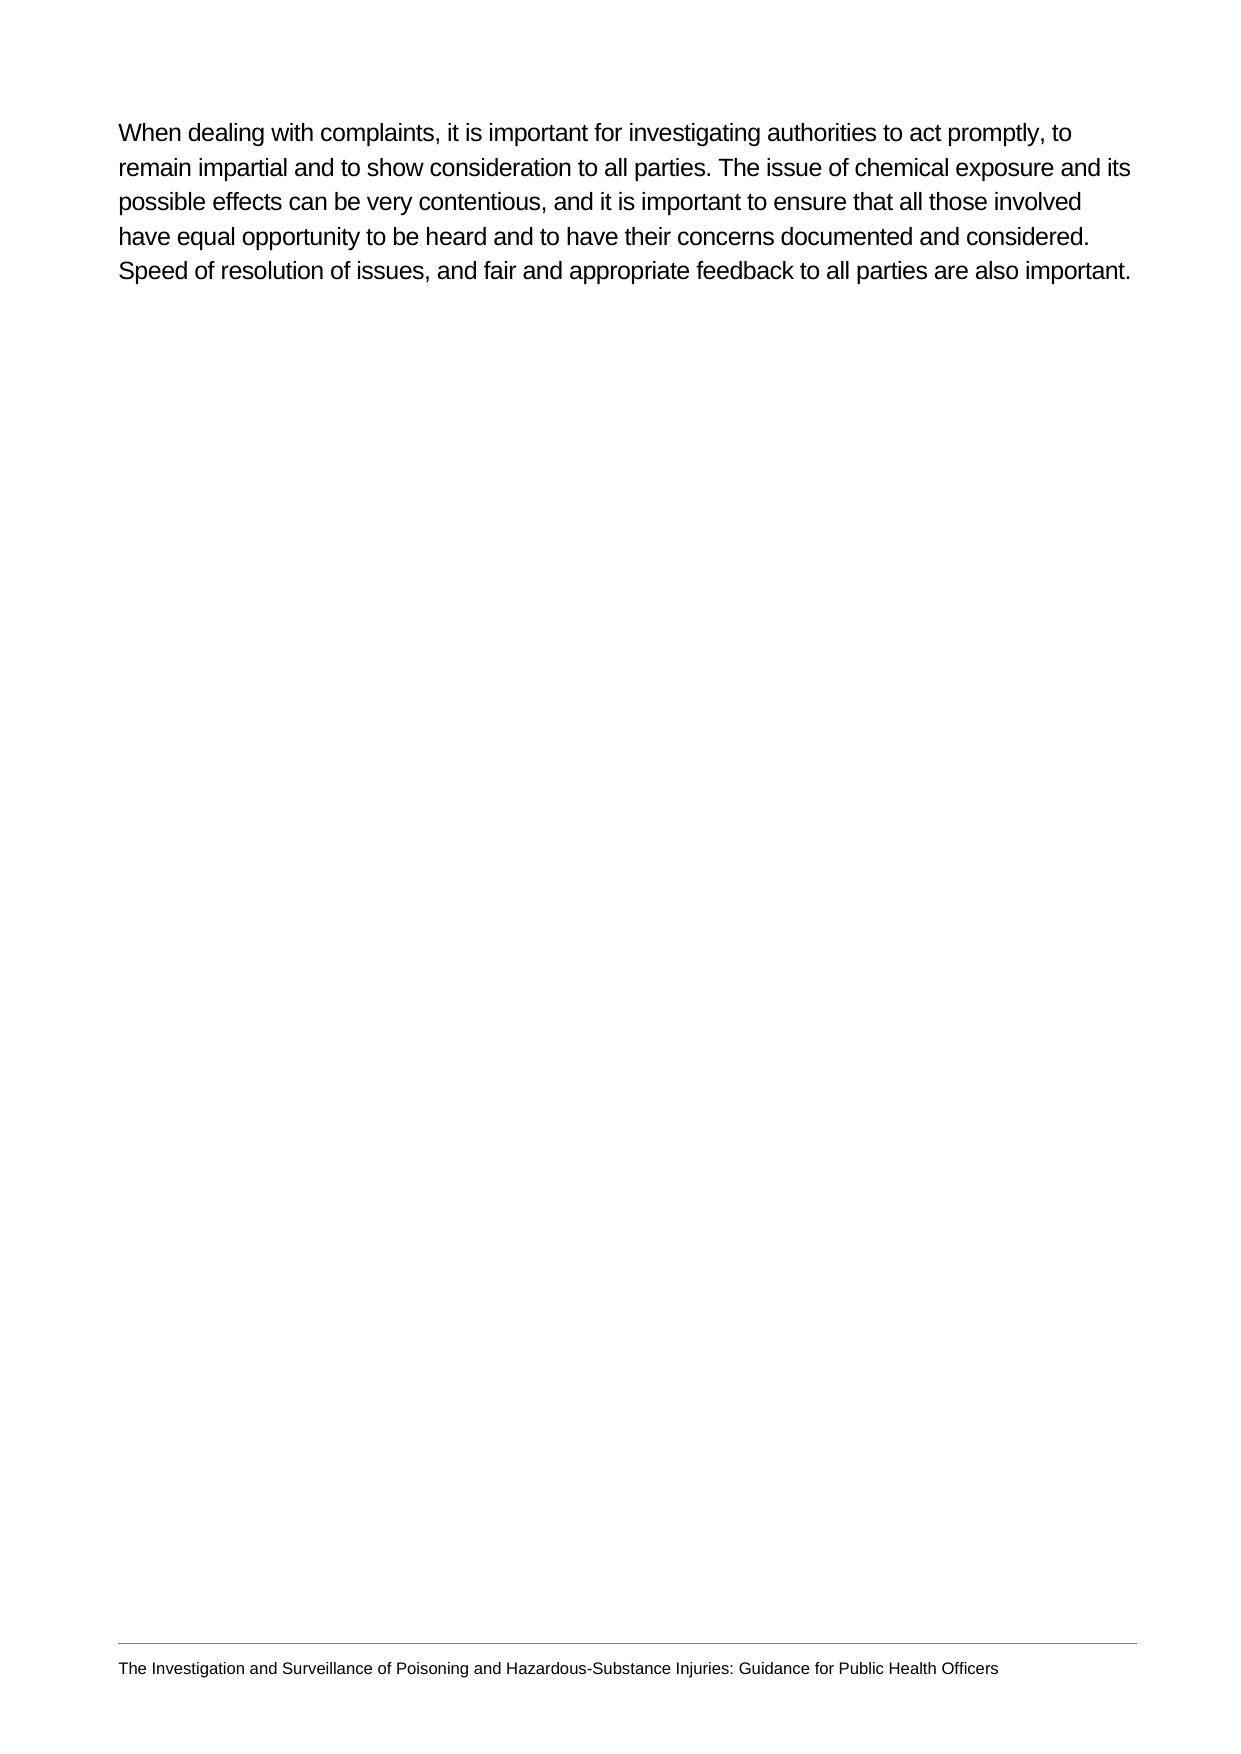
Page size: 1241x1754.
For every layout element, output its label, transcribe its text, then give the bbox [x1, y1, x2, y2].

text When dealing with complaints, it is important for investigating authorities to act promptly, to remain impartial and to show consideration to all parties. The issue of chemical exposure and its possible effects can be very contentious, and it is important to ensure that all those involved have equal opportunity to be heard and to have their concerns documented and considered. Speed of resolution of issues, and fair and appropriate feedback to all parties are also important. [118, 118, 1137, 285]
